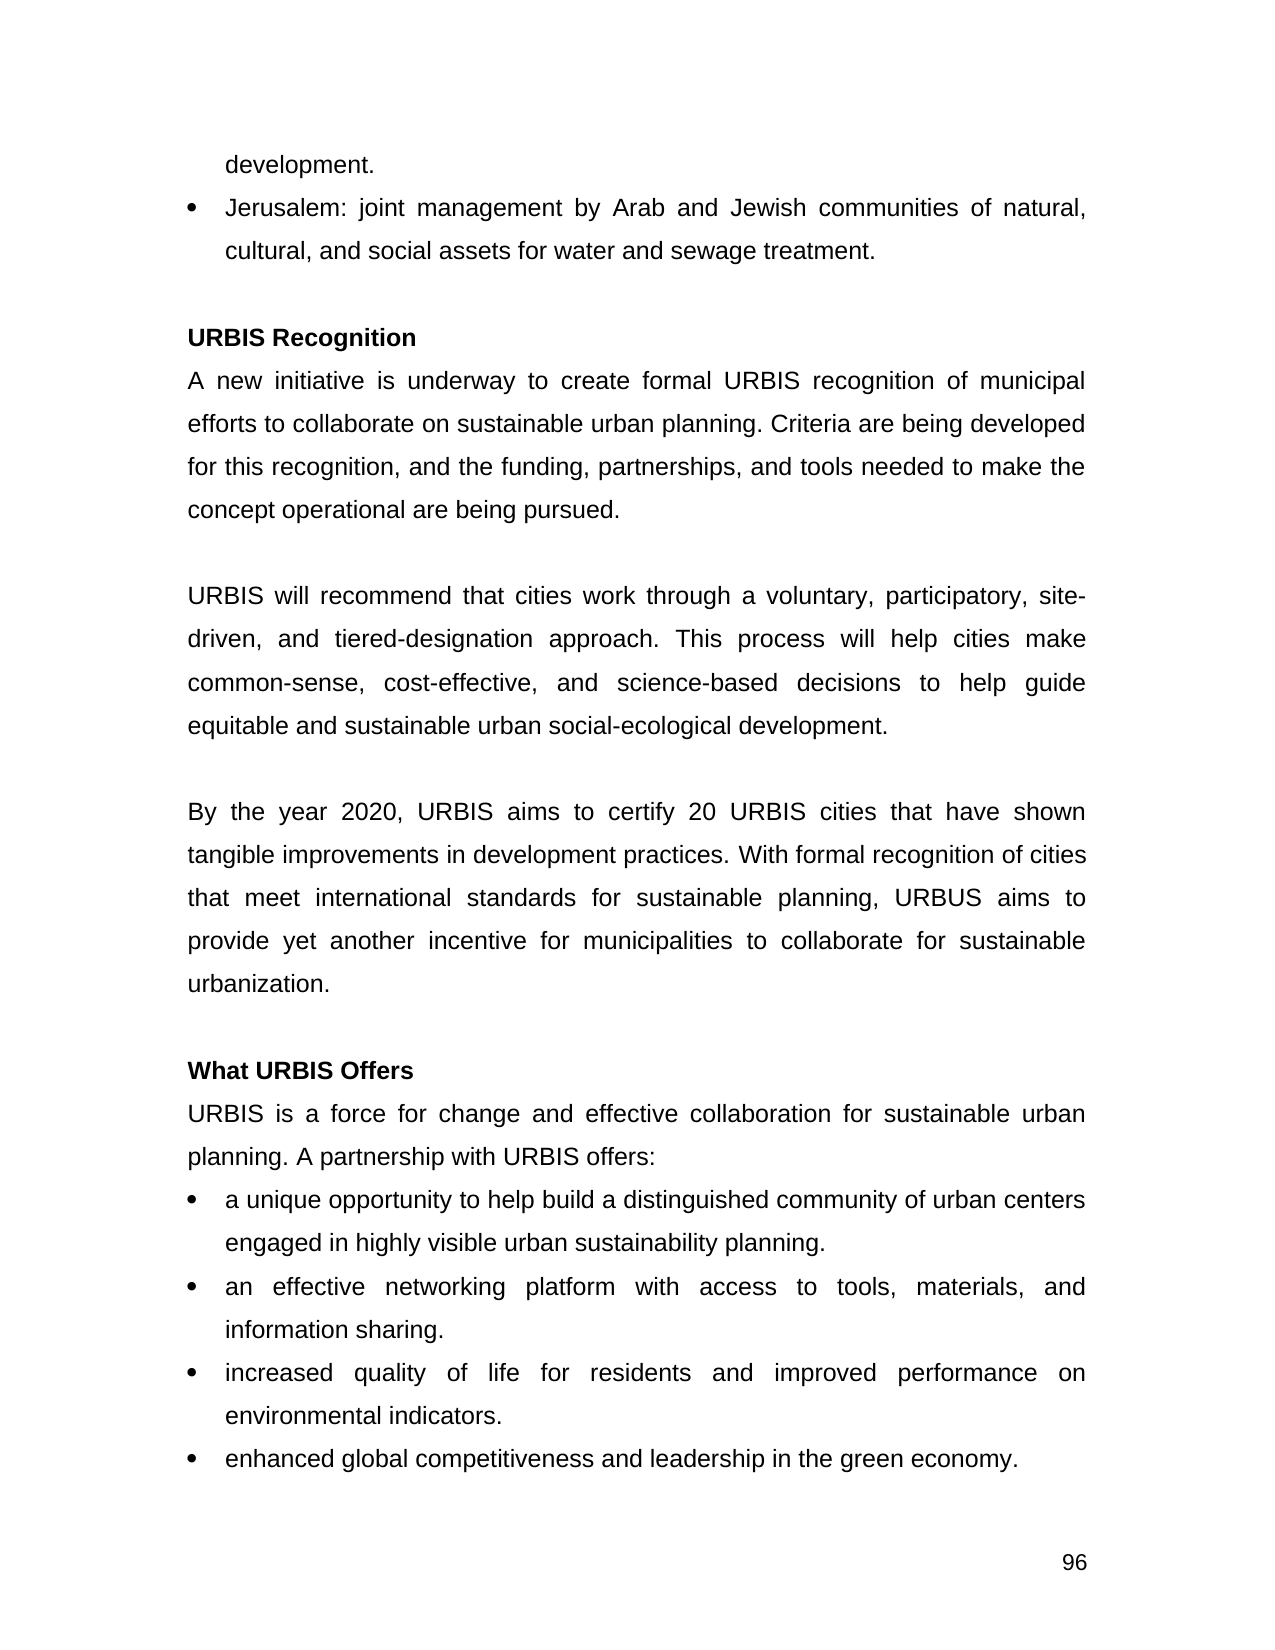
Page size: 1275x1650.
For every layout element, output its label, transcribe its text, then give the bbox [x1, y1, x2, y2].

list increased quality of life for residents and improved performance on environmental indicators. [187, 1358, 1087, 1430]
text URBIS is a force for change and effective collaboration for sustainable urban planning. A partnership with URBIS offers: [187, 1099, 1087, 1171]
text By the year 2020, URBIS aims to certify 20 URBIS cities that have shown tangible improvements in development practices. With formal recognition of cities that meet international standards for sustainable planning, URBUS aims to provide yet another incentive for municipalities to collaborate for sustainable urbanization. [187, 797, 1087, 998]
list enhanced global competitiveness and leadership in the green economy. [187, 1444, 1087, 1473]
text URBIS Recognition [187, 323, 1087, 351]
list an effective networking platform with access to tools, materials, and information sharing. [187, 1271, 1087, 1343]
list Jerusalem: joint management by Arab and Jewish communities of natural, cultural, and social assets for water and sewage treatment. [187, 193, 1087, 265]
text What URBIS Offers [187, 1056, 1087, 1084]
text A new initiative is underway to create formal URBIS recognition of municipal efforts to collaborate on sustainable urban planning. Criteria are being developed for this recognition, and the funding, partnerships, and tools needed to make the concept operational are being pursued. [187, 366, 1087, 524]
text URBIS will recommend that cities work through a voluntary, participatory, site-driven, and tiered-designation approach. This process will help cities make common-sense, cost-effective, and science-based decisions to help guide equitable and sustainable urban social-ecological development. [187, 581, 1087, 739]
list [187, 150, 1087, 179]
list a unique opportunity to help build a distinguished community of urban centers engaged in highly visible urban sustainability planning. [187, 1185, 1087, 1257]
